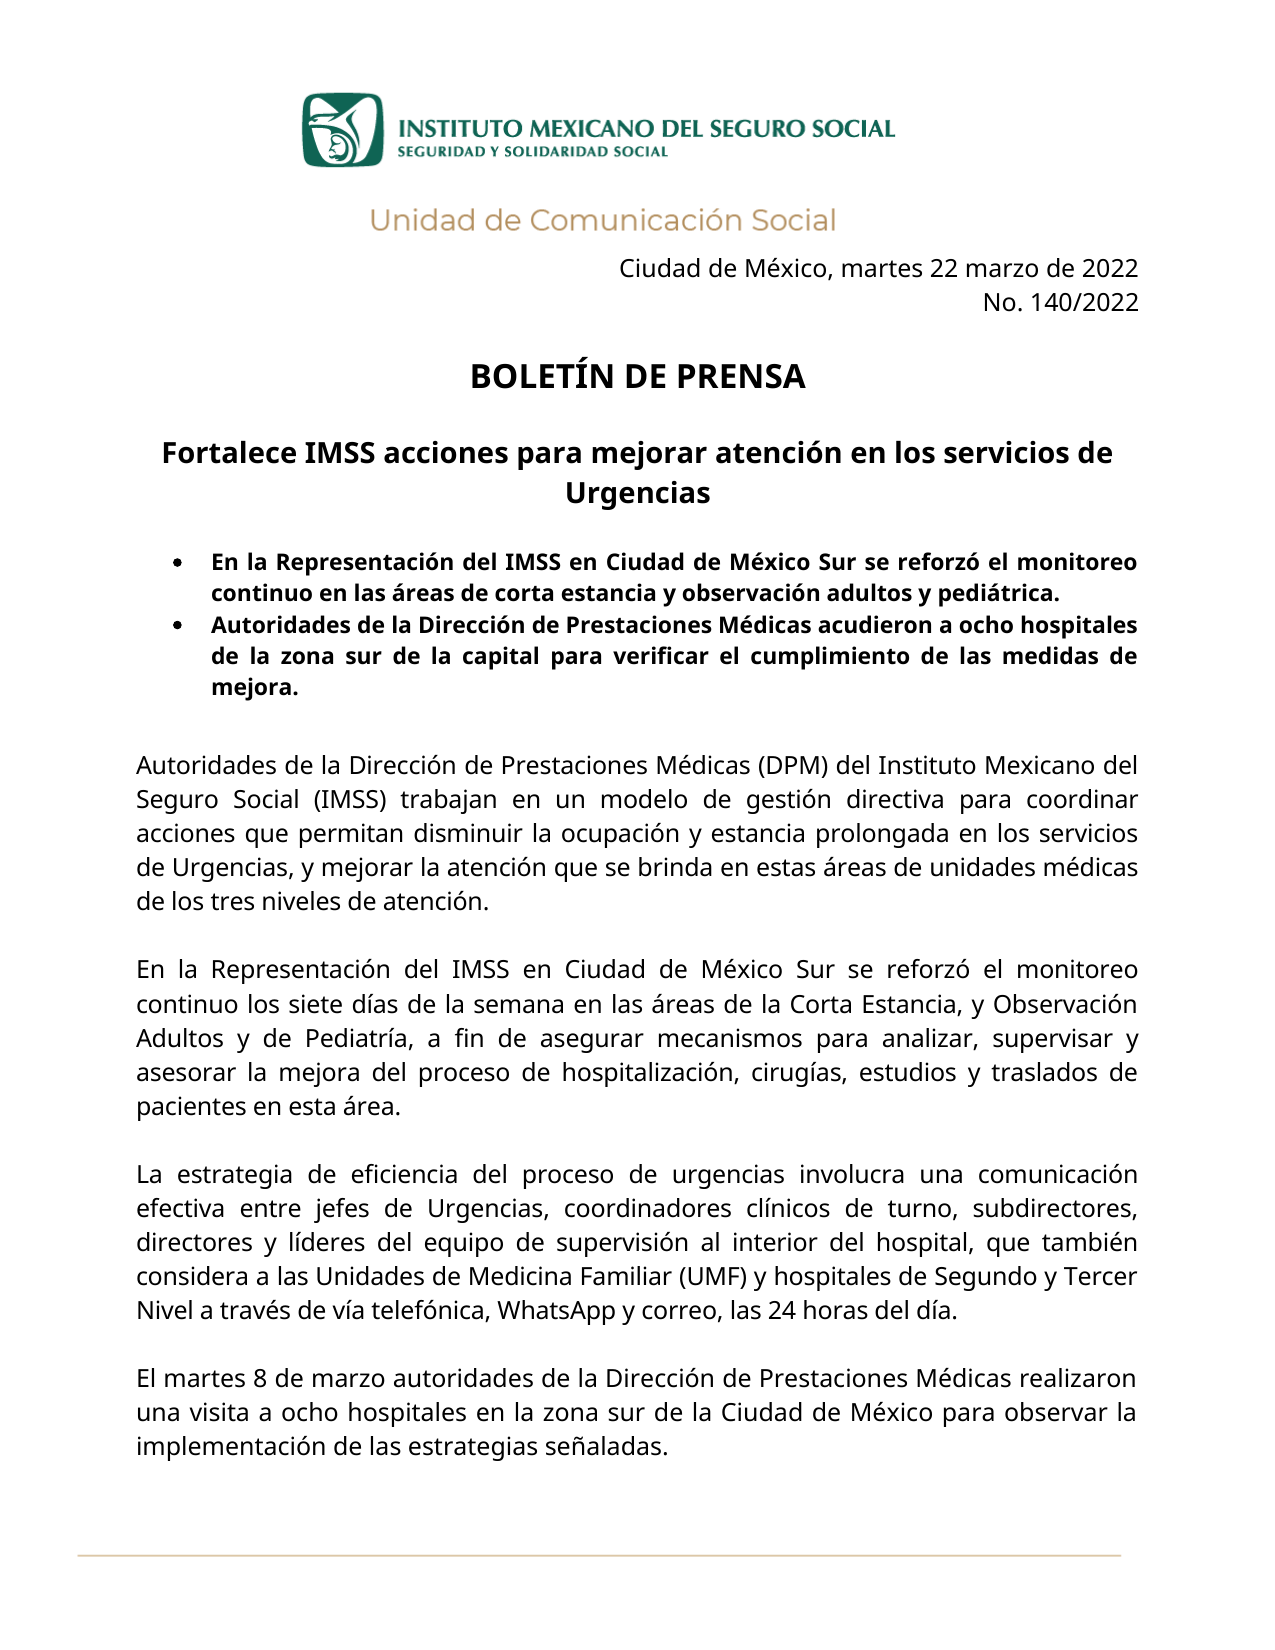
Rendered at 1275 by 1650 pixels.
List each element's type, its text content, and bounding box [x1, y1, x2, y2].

list En la Representación del IMSS en Ciudad de México Sur se reforzó el monitoreo continuo en las áreas de corta estancia y observación adultos y pediátrica. [173, 546, 1139, 609]
text Ciudad de México, martes 22 marzo de 2022 [136, 251, 1139, 285]
text No. 140/2022 [136, 285, 1139, 319]
text BOLETÍN DE PRENSA [136, 353, 1139, 399]
list Autoridades de la Dirección de Prestaciones Médicas acudieron a ocho hospitales de la zona sur de la capital para verificar el cumplimiento de las medidas de mejora. [173, 609, 1139, 702]
text En la Representación del IMSS en Ciudad de México Sur se reforzó el monitoreo continuo los siete días de la semana en las áreas de la Corta Estancia, y Observación Adultos y de Pediatría, a fin de asegurar mecanismos para analizar, supervisar y asesorar la mejora del proceso de hospitalización, cirugías, estudios y traslados de pacientes en esta área. [136, 952, 1139, 1122]
text Fortalece IMSS acciones para mejorar atención en los servicios de Urgencias [136, 433, 1139, 512]
text Autoridades de la Dirección de Prestaciones Médicas (DPM) del Instituto Mexicano del Seguro Social (IMSS) trabajan en un modelo de gestión directiva para coordinar acciones que permitan disminuir la ocupación y estancia prolongada en los servicios de Urgencias, y mejorar la atención que se brinda en estas áreas de unidades médicas de los tres niveles de atención. [136, 748, 1139, 918]
picture [0, 0, 1235, 310]
text El martes 8 de marzo autoridades de la Dirección de Prestaciones Médicas realizaron una visita a ocho hospitales en la zona sur de la Ciudad de México para observar la implementación de las estrategias señaladas. [136, 1361, 1139, 1463]
picture [0, 1518, 1240, 1650]
text La estrategia de eficiencia del proceso de urgencias involucra una comunicación efectiva entre jefes de Urgencias, coordinadores clínicos de turno, subdirectores, directores y líderes del equipo de supervisión al interior del hospital, que también considera a las Unidades de Medicina Familiar (UMF) y hospitales de Segundo y Tercer Nivel a través de vía telefónica, WhatsApp y correo, las 24 horas del día. [136, 1157, 1139, 1327]
